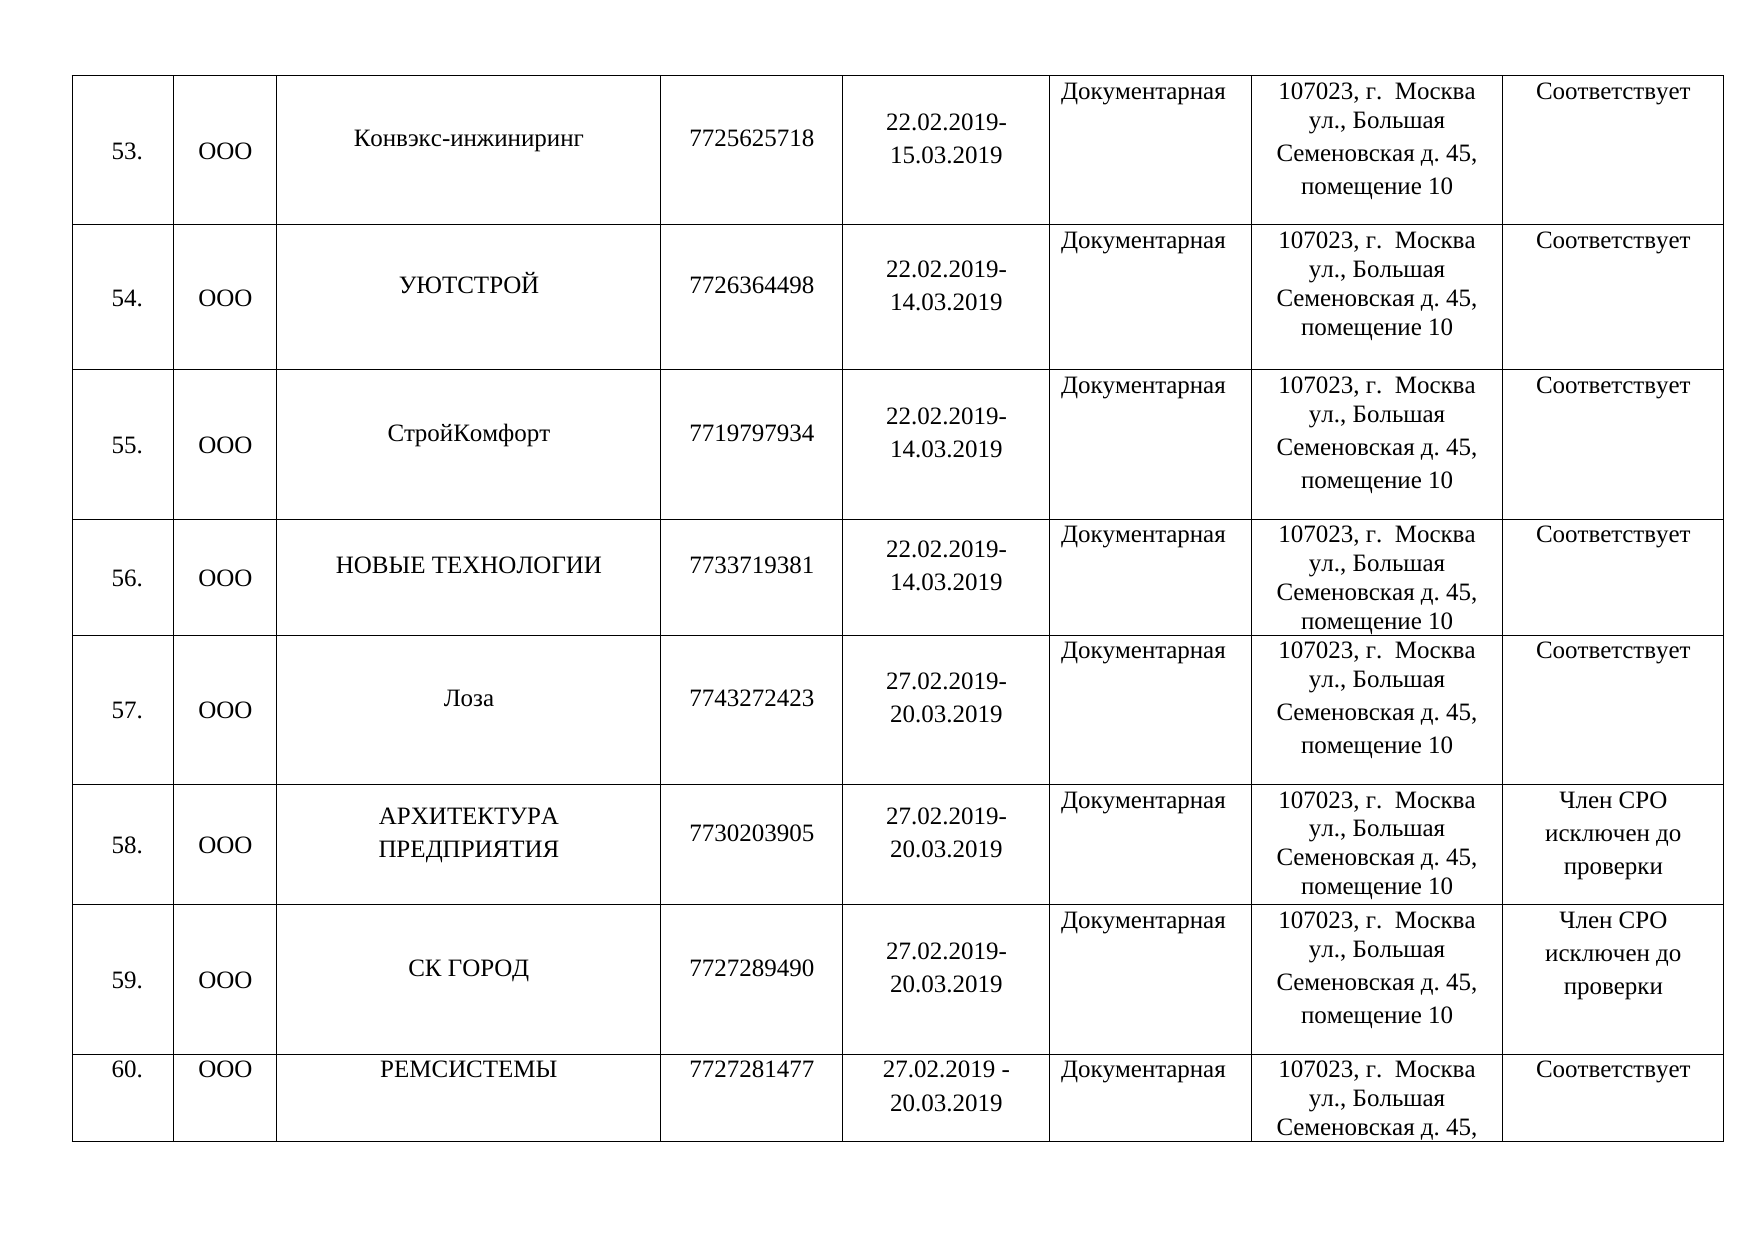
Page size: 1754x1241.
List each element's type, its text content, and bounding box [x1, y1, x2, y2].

table_cell 27.02.2019-20.03.2019 [843, 905, 1049, 1053]
table_cell СтройКомфорт [277, 370, 660, 518]
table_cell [1252, 225, 1502, 369]
table_cell 7725625718 [661, 76, 842, 224]
table_cell 27.02.2019-20.03.2019 [843, 785, 1049, 904]
table_cell 107023, г. Москва ул., Большая Семеновская д. 45, помещение 10 [1252, 785, 1502, 904]
table_cell Соответствует [1503, 520, 1723, 634]
table_cell ООО [174, 520, 276, 634]
table_cell [73, 636, 173, 784]
table_cell Соответствует [1503, 225, 1723, 369]
table_cell Член СРО исключен до проверки [1503, 905, 1723, 1053]
table_cell 7727281477 [661, 1055, 842, 1141]
table_cell НОВЫЕ ТЕХНОЛОГИИ [277, 520, 660, 634]
table_cell 107023, г. Москва ул., Большая Семеновская д. 45, помещение 10 [1252, 636, 1502, 784]
table_cell 107023, г. Москва ул., Большая Семеновская д. 45, помещение 10 [1252, 370, 1502, 518]
table_cell ООО [174, 785, 276, 904]
table_cell Документарная [1050, 370, 1251, 518]
table_cell 7730203905 [661, 785, 842, 904]
table_cell [73, 1055, 173, 1141]
table_cell Член СРО исключен до проверки [1503, 785, 1723, 904]
table_cell 7727289490 [661, 905, 842, 1053]
table_cell Документарная [1050, 1055, 1251, 1141]
table_cell [73, 520, 173, 634]
table_cell 7726364498 [661, 225, 842, 369]
table_cell Соответствует [1503, 370, 1723, 518]
table_cell ООО [174, 1055, 276, 1141]
table_cell 7743272423 [661, 636, 842, 784]
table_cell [1252, 76, 1502, 224]
table_cell ООО [174, 76, 276, 224]
table_cell [73, 225, 173, 369]
table_cell ООО [174, 370, 276, 518]
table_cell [843, 1055, 1049, 1141]
table_cell 7719797934 [661, 370, 842, 518]
table_cell Документарная [1050, 905, 1251, 1053]
table_cell ООО [174, 905, 276, 1053]
table_cell 22.02.2019-14.03.2019 [843, 370, 1049, 518]
table_cell 7733719381 [661, 520, 842, 634]
table_cell Конвэкс-инжиниринг [277, 76, 660, 224]
table_cell Документарная [1050, 785, 1251, 904]
table_cell [73, 905, 173, 1053]
table_cell Соответствует [1503, 636, 1723, 784]
table_cell 22.02.2019-14.03.2019 [843, 520, 1049, 634]
table_cell [73, 785, 173, 904]
table_cell СК ГОРОД [277, 905, 660, 1053]
table_cell [73, 370, 173, 518]
table_cell Соответствует [1503, 1055, 1723, 1141]
table_cell 22.02.2019-14.03.2019 [843, 225, 1049, 369]
table_cell Документарная [1050, 76, 1251, 224]
table_cell ООО [174, 225, 276, 369]
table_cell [843, 76, 1049, 224]
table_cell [1252, 1055, 1502, 1141]
table_cell [73, 76, 173, 224]
table_cell РЕМСИСТЕМЫ [277, 1055, 660, 1141]
table_cell ООО [174, 636, 276, 784]
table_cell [1252, 905, 1502, 1053]
table_cell 27.02.2019-20.03.2019 [843, 636, 1049, 784]
table_cell УЮТСТРОЙ [277, 225, 660, 369]
table_cell АРХИТЕКТУРА ПРЕДПРИЯТИЯ [277, 785, 660, 904]
table_cell Документарная [1050, 636, 1251, 784]
table_cell Лоза [277, 636, 660, 784]
table_cell Документарная [1050, 225, 1251, 369]
table_cell Документарная [1050, 520, 1251, 634]
table_cell Соответствует [1503, 76, 1723, 224]
table_cell 107023, г. Москва ул., Большая Семеновская д. 45, помещение 10 [1252, 520, 1502, 634]
